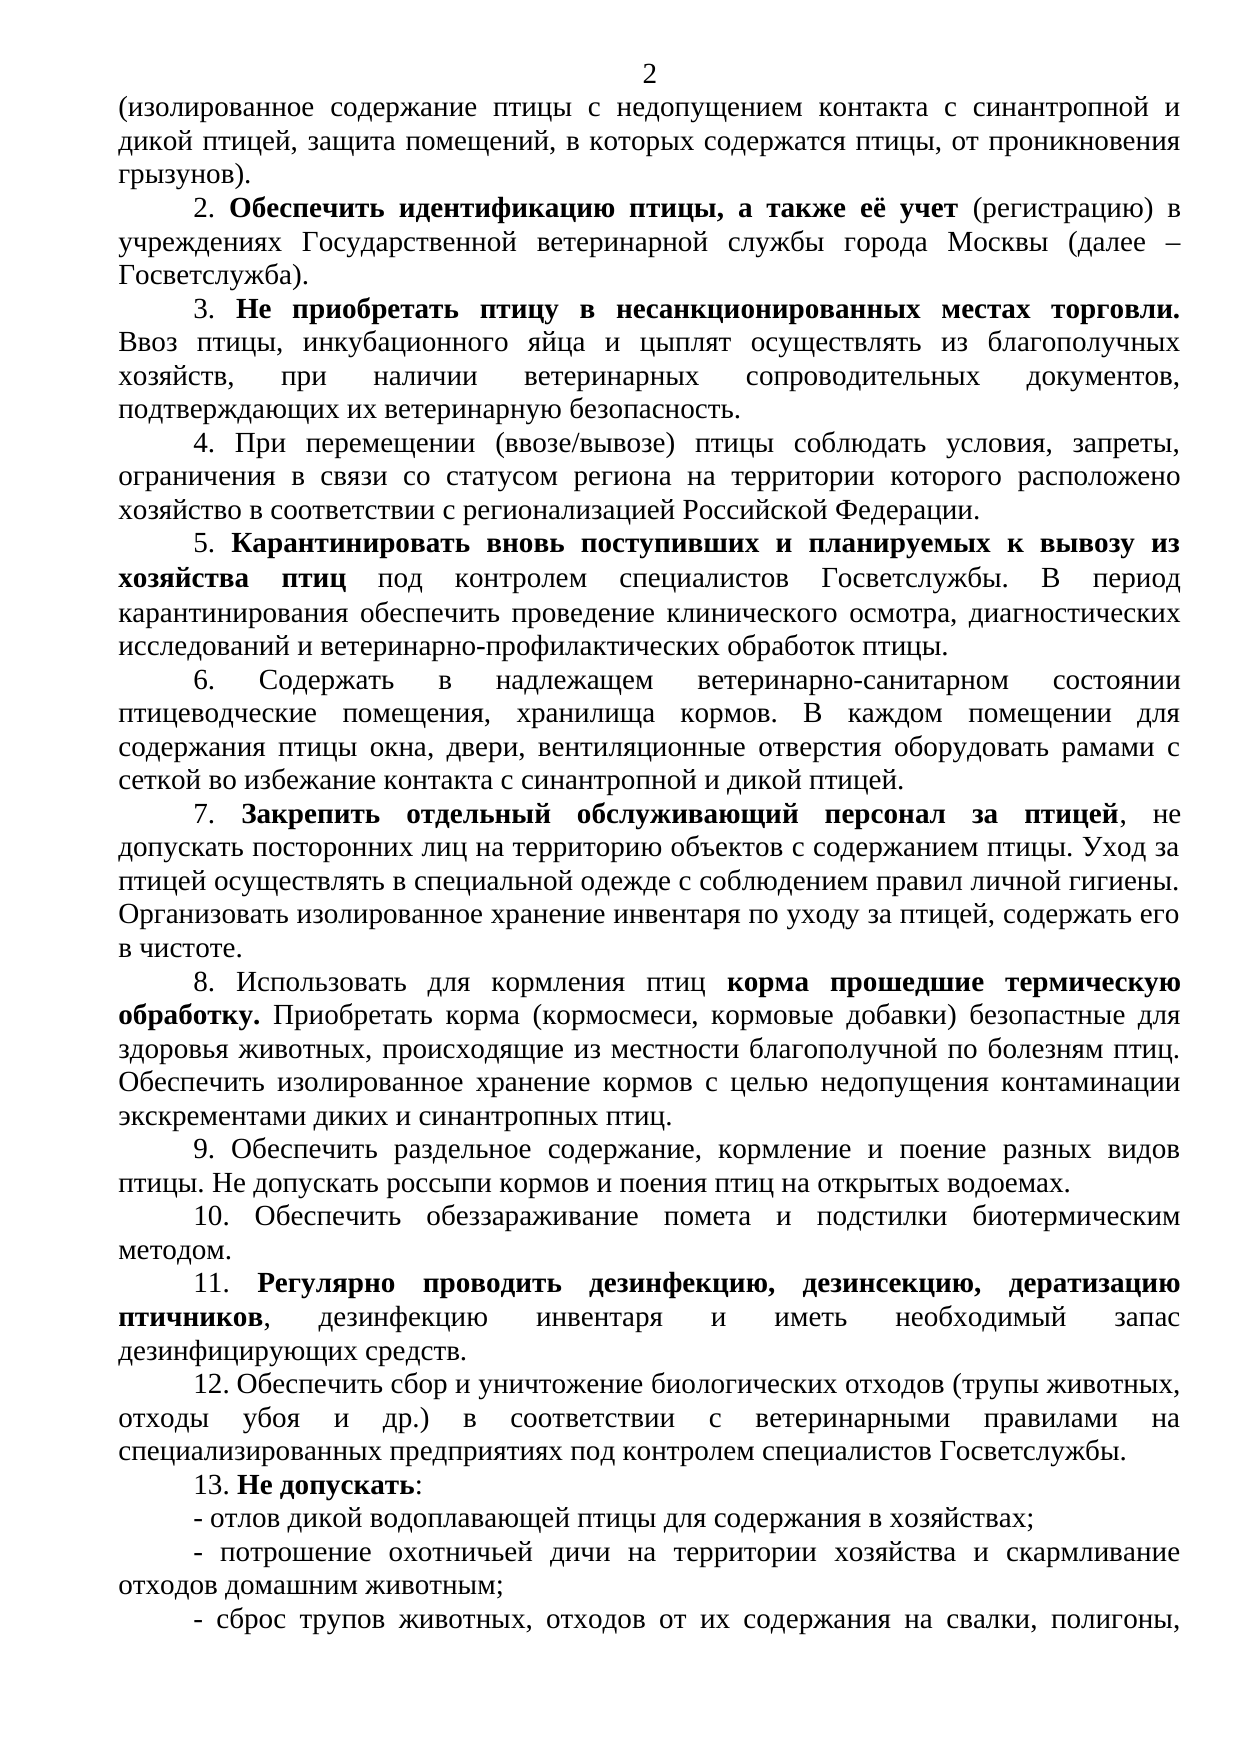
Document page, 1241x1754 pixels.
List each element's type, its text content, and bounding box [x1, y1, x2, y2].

title 9. Обеспечить раздельное содержание, кормление и поение разных видов птицы. Не допускать россыпи кормов и поения птиц на открытых водоемах. [118, 1131, 1181, 1198]
title 2. Обеспечить идентификацию птицы, а также её учет (регистрацию) в учреждениях Государственной ветеринарной службы города Москвы (далее – Госветслужба). [118, 190, 1181, 291]
title 13. Не допускать: [118, 1467, 1181, 1500]
title 11. Регулярно проводить дезинфекцию, дезинсекцию, дератизацию птичников, дезинфекцию инвентаря и иметь необходимый запас дезинфицирующих средств. [118, 1266, 1181, 1366]
title 4. При перемещении (ввозе/вывозе) птицы соблюдать условия, запреты, ограничения в связи со статусом региона на территории которого расположено хозяйство в соответствии с регионализацией Российской Федерации. [118, 425, 1181, 526]
title - отлов дикой водоплавающей птицы для содержания в хозяйствах; [118, 1500, 1181, 1534]
title 3. Не приобретать птицу в несанкционированных местах торговли. Ввоз птицы, инкубационного яйца и цыплят осуществлять из благополучных хозяйств, при наличии ветеринарных сопроводительных документов, подтверждающих их ветеринарную безопасность. [118, 291, 1181, 425]
title 12. Обеспечить сбор и уничтожение биологических отходов (трупы животных, отходы убоя и др.) в соответствии с ветеринарными правилами на специализированных предприятиях под контролем специалистов Госветслужбы. [118, 1366, 1181, 1467]
title 6. Содержать в надлежащем ветеринарно-санитарном состоянии птицеводческие помещения, хранилища кормов. В каждом помещении для содержания птицы окна, двери, вентиляционные отверстия оборудовать рамами с сеткой во избежание контакта с синантропной и дикой птицей. [118, 662, 1181, 796]
title 5. Карантинировать вновь поступивших и планируемых к вывозу из хозяйства птиц под контролем специалистов Госветслужбы. В период карантинирования обеспечить проведение клинического осмотра, диагностических исследований и ветеринарно-профилактических обработок птицы. [118, 526, 1181, 662]
title 7. Закрепить отдельный обслуживающий персонал за птицей, не допускать посторонних лиц на территорию объектов с содержанием птицы. Уход за птицей осуществлять в специальной одежде с соблюдением правил личной гигиены. Организовать изолированное хранение инвентаря по уходу за птицей, содержать его в чистоте. [118, 796, 1181, 964]
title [118, 89, 1181, 190]
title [118, 1601, 1181, 1634]
title - потрошение охотничьей дичи на территории хозяйства и скармливание отходов домашним животным; [118, 1534, 1181, 1601]
title 8. Использовать для кормления птиц корма прошедшие термическую обработку. Приобретать корма (кормосмеси, кормовые добавки) безопастные для здоровья животных, происходящие из местности благополучной по болезням птиц. Обеспечить изолированное хранение кормов с целью недопущения контаминации экскрементами диких и синантропных птиц. [118, 964, 1181, 1131]
title 10. Обеспечить обеззараживание помета и подстилки биотермическим методом. [118, 1198, 1181, 1266]
